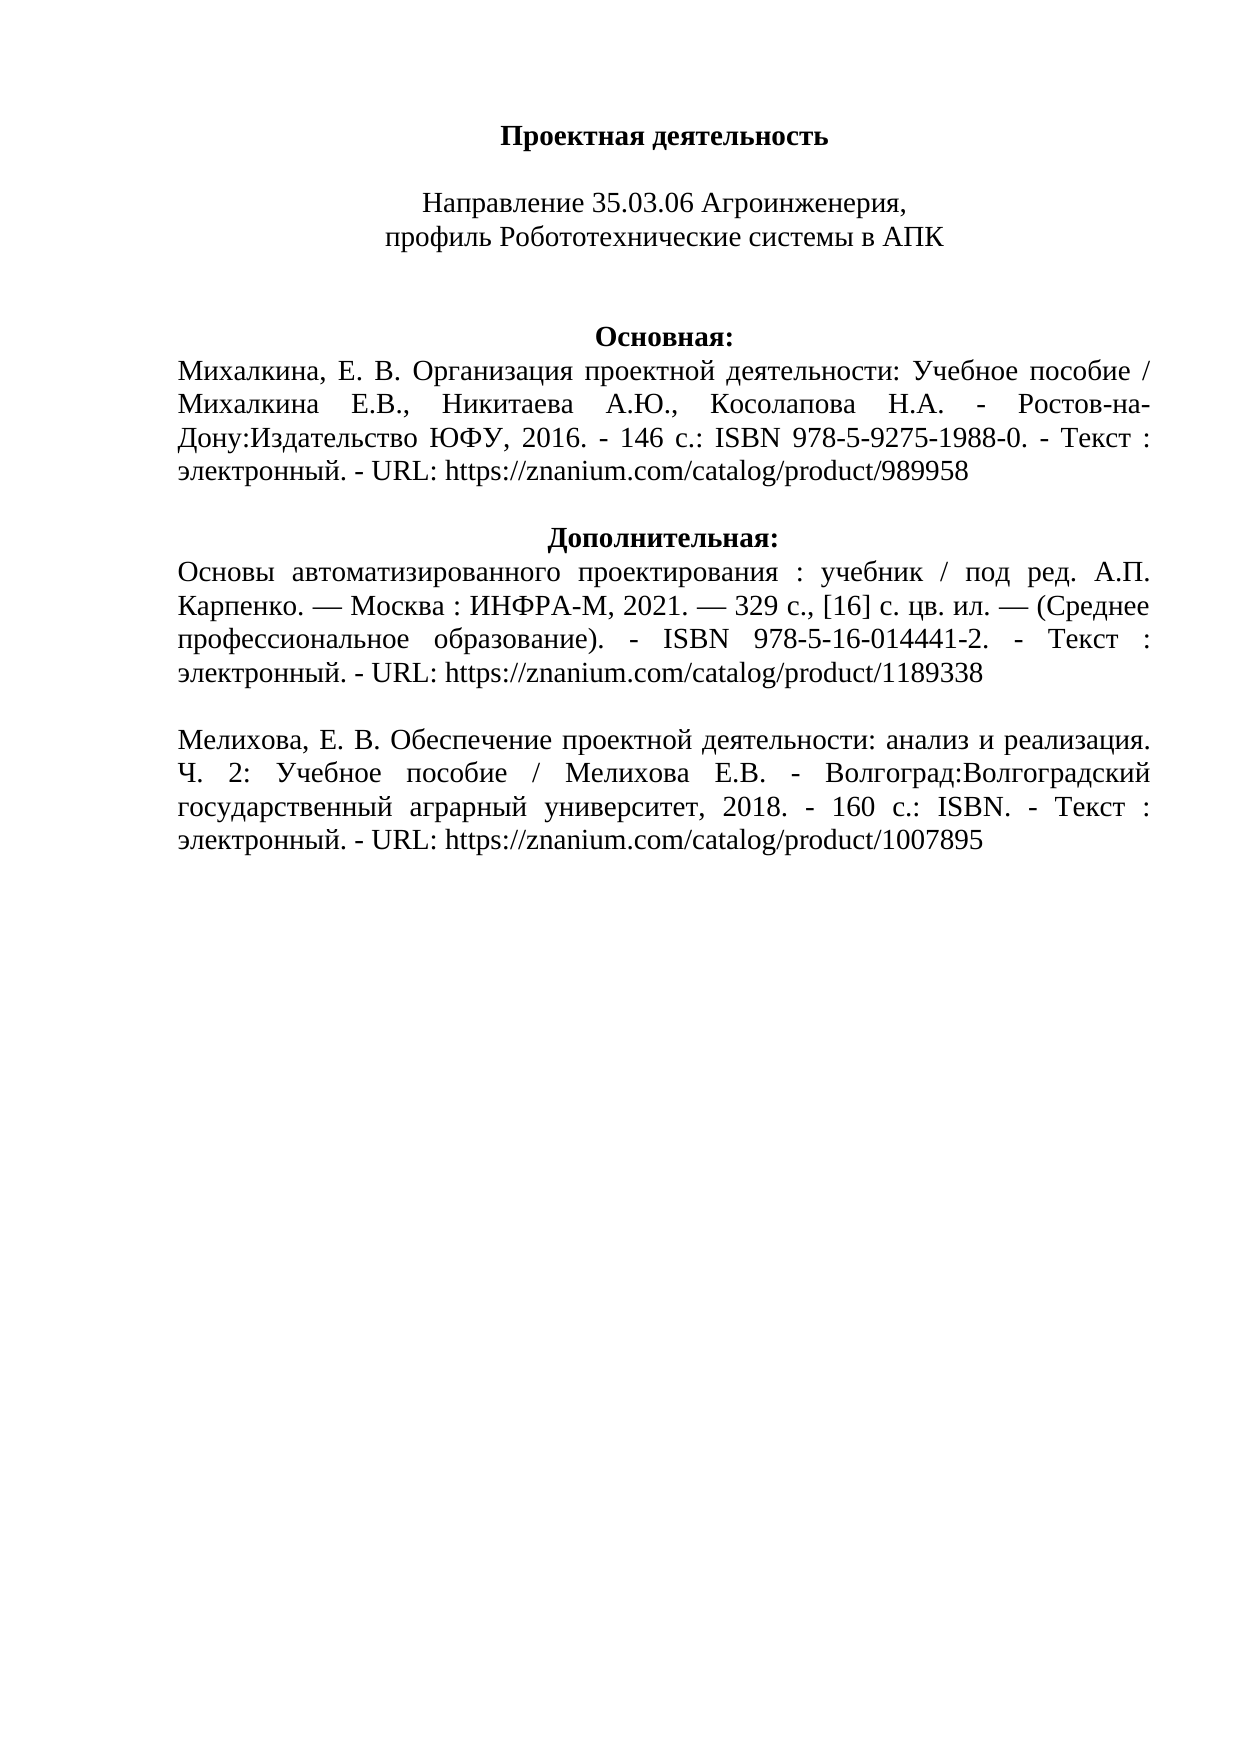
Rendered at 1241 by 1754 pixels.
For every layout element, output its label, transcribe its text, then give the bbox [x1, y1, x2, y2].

text Мелихова, Е. В. Обеспечение проектной деятельности: анализ и реализация. Ч. 2: Учебное пособие / Мелихова Е.В. - Волгоград:Волгоградский государственный аграрный университет, 2018. - 160 с.: ISBN. - Текст : электронный. - URL: https://znanium.com/catalog/product/1007895 [177, 822, 1152, 856]
text профиль Робототехнические системы в АПК [177, 219, 1152, 252]
text Дополнительная: [175, 521, 1152, 554]
text Основная: [177, 319, 1152, 353]
text Проектная деятельность [177, 118, 1152, 152]
text Направление 35.03.06 Агроинженерия, [177, 185, 1152, 219]
text Основы автоматизированного проектирования : учебник / под ред. А.П. Карпенко. — Москва : ИНФРА-М, 2021. — 329 с., [16] с. цв. ил. — (Среднее профессиональное образование). - ISBN 978-5-16-014441-2. - Текст : электронный. - URL: https://znanium.com/catalog/product/1189338 [177, 554, 1152, 688]
text Михалкина, Е. В. Организация проектной деятельности: Учебное пособие / Михалкина Е.В., Никитаева А.Ю., Косолапова Н.А. - Ростов-на-Дону:Издательство ЮФУ, 2016. - 146 с.: ISBN 978-5-9275-1988-0. - Текст : электронный. - URL: https://znanium.com/catalog/product/989958 [177, 353, 1152, 487]
